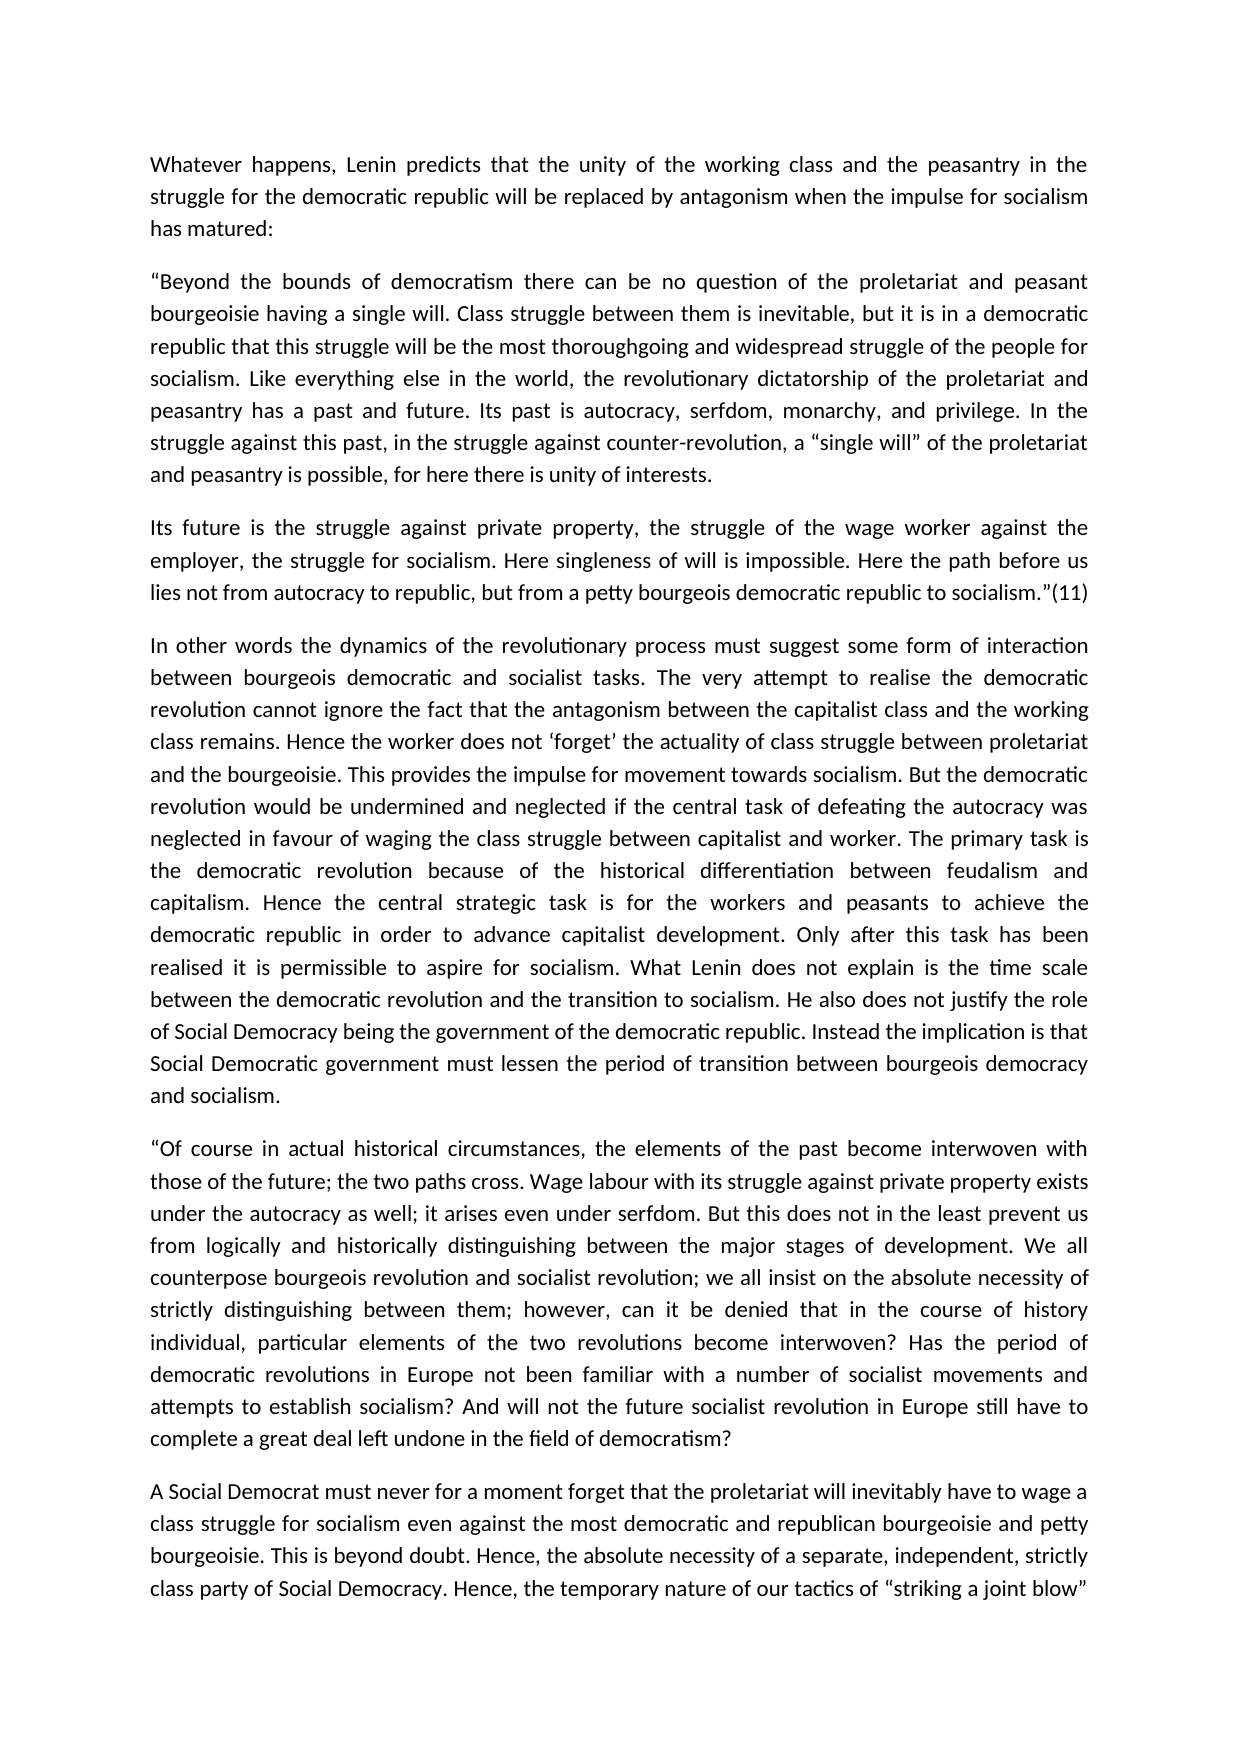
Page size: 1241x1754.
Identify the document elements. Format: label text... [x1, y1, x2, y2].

text “Of course in actual historical circumstances, the elements of the past become interwoven with those of the future; the two paths cross. Wage labour with its struggle against private property exists under the autocracy as well; it arises even under serfdom. But this does not in the least prevent us from logically and historically distinguishing between the major stages of development. We all counterpose bourgeois revolution and socialist revolution; we all insist on the absolute necessity of strictly distinguishing between them; however, can it be denied that in the course of history individual, particular elements of the two revolutions become interwoven? Has the period of democratic revolutions in Europe not been familiar with a number of socialist movements and attempts to establish socialism? And will not the future socialist revolution in Europe still have to complete a great deal left undone in the field of democratism? [150, 1134, 1090, 1452]
text Whatever happens, Lenin predicts that the unity of the working class and the peasantry in the struggle for the democratic republic will be replaced by antagonism when the impulse for socialism has matured: [150, 150, 1090, 242]
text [150, 1477, 1090, 1602]
text In other words the dynamics of the revolutionary process must suggest some form of interaction between bourgeois democratic and socialist tasks. The very attempt to realise the democratic revolution cannot ignore the fact that the antagonism between the capitalist class and the working class remains. Hence the worker does not ‘forget’ the actuality of class struggle between proletariat and the bourgeoisie. This provides the impulse for movement towards socialism. But the democratic revolution would be undermined and neglected if the central task of defeating the autocracy was neglected in favour of waging the class struggle between capitalist and worker. The primary task is the democratic revolution because of the historical differentiation between feudalism and capitalism. Hence the central strategic task is for the workers and peasants to achieve the democratic republic in order to advance capitalist development. Only after this task has been realised it is permissible to aspire for socialism. What Lenin does not explain is the time scale between the democratic revolution and the transition to socialism. He also does not justify the role of Social Democracy being the government of the democratic republic. Instead the implication is that Social Democratic government must lessen the period of transition between bourgeois democracy and socialism. [150, 631, 1090, 1109]
text Its future is the struggle against private property, the struggle of the wage worker against the employer, the struggle for socialism. Here singleness of will is impossible. Here the path before us lies not from autocracy to republic, but from a petty bourgeois democratic republic to socialism.”(11) [150, 513, 1090, 606]
text “Beyond the bounds of democratism there can be no question of the proletariat and peasant bourgeoisie having a single will. Class struggle between them is inevitable, but it is in a democratic republic that this struggle will be the most thoroughgoing and widespread struggle of the people for socialism. Like everything else in the world, the revolutionary dictatorship of the proletariat and peasantry has a past and future. Its past is autocracy, serfdom, monarchy, and privilege. In the struggle against this past, in the struggle against counter-revolution, a “single will” of the proletariat and peasantry is possible, for here there is unity of interests. [150, 267, 1090, 488]
